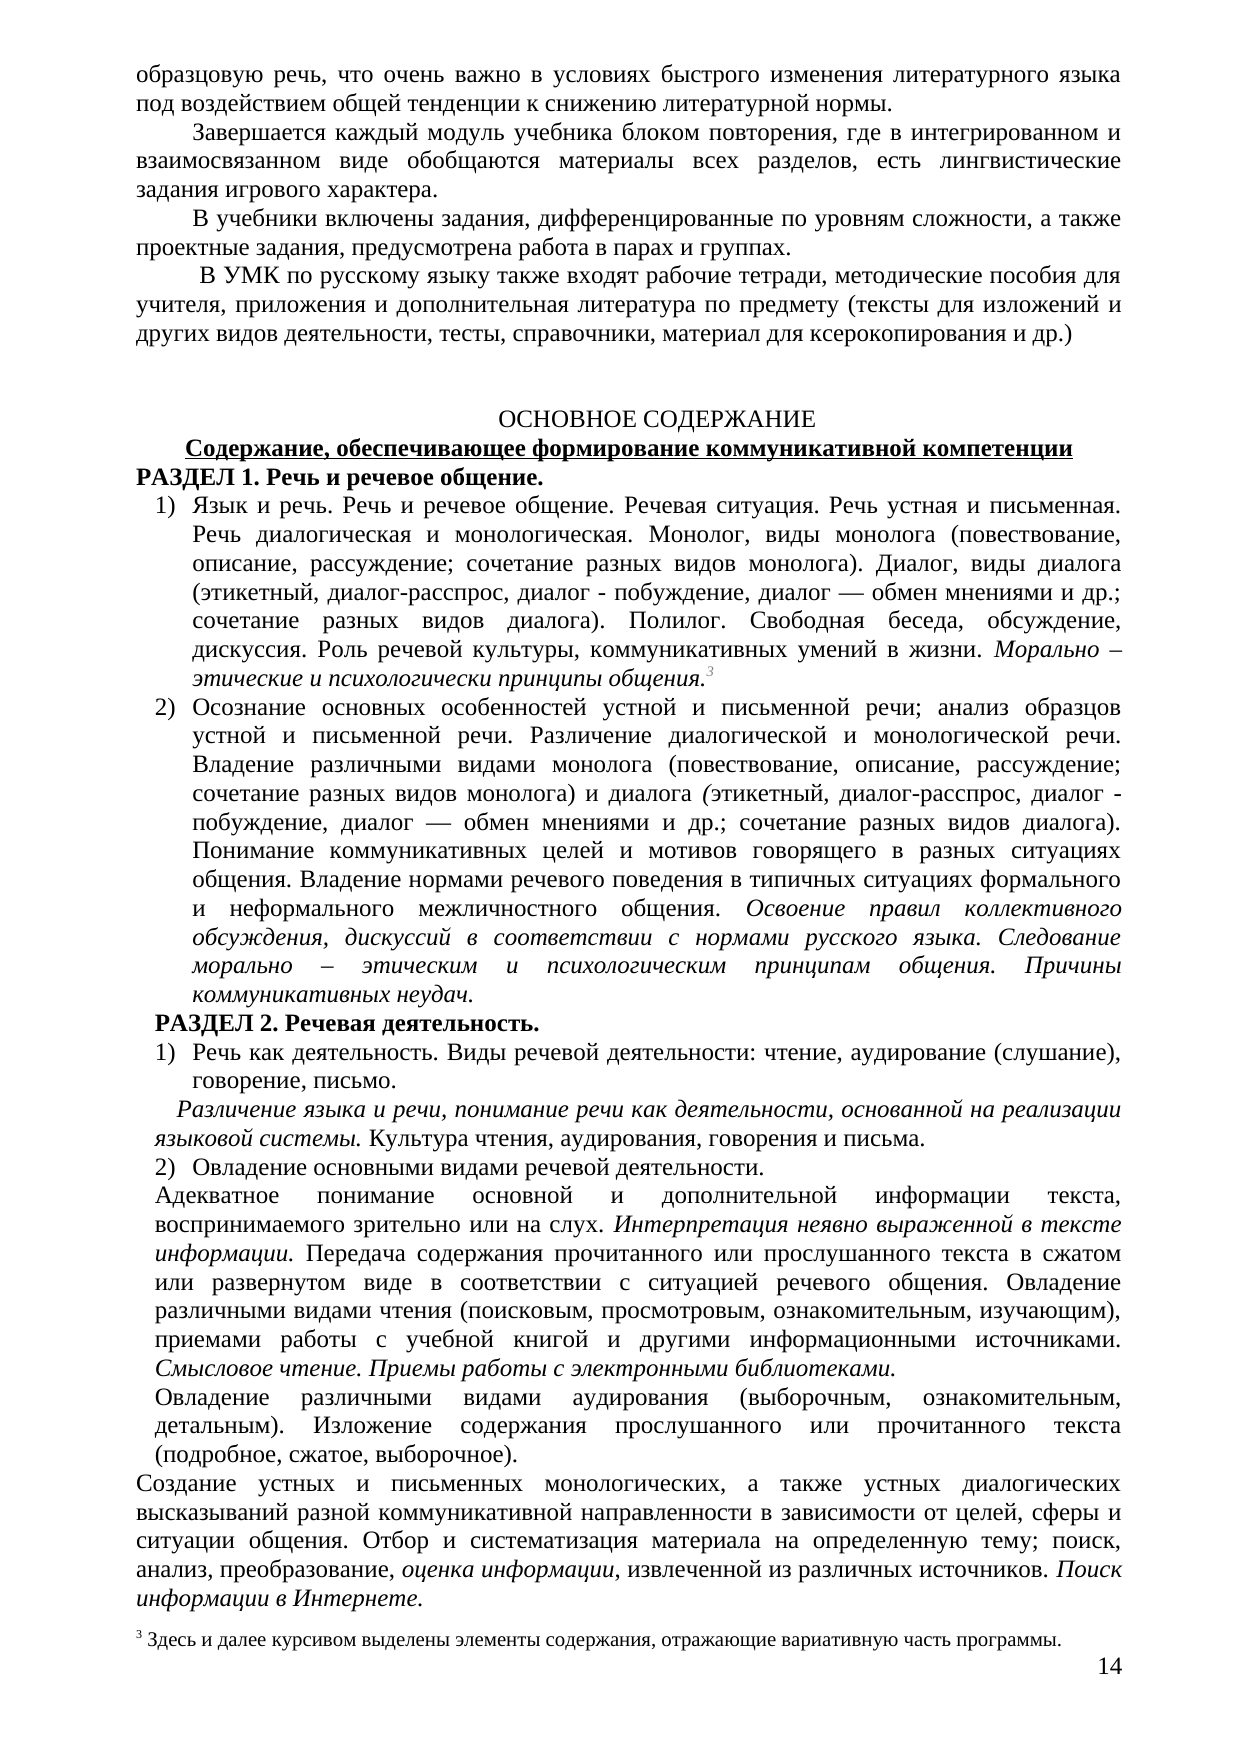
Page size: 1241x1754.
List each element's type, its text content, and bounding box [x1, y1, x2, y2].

text Содержание, обеспечивающее формирование коммуникативной компетенции [136, 433, 1122, 462]
text ОСНОВНОЕ СОДЕРЖАНИЕ [136, 404, 1122, 433]
list Речь как деятельность. Виды речевой деятельности: чтение, аудирование (слушание), говорение, письмо. [154, 1037, 1122, 1094]
text РАЗДЕЛ 1. Речь и речевое общение. [136, 462, 1122, 490]
text РАЗДЕЛ 2. Речевая деятельность. [154, 1008, 1122, 1037]
list Осознание основных особенностей устной и письменной речи; анализ образцов устной и письменной речи. Различение диалогической и монологической речи. Владение различными видами монолога (повествование, описание, рассуждение; сочетание разных видов монолога) и диалога (этикетный, диалог-расспрос, диалог - побуждение, диалог — обмен мнениями и др.; сочетание разных видов диалога). Понимание коммуникативных целей и мотивов говорящего в разных ситуациях общения. Владение нормами речевого поведения в типичных ситуациях формального и неформального межличностного общения. Освоение правил коллективного обсуждения, дискуссий в соответствии с нормами русского языка. Следование морально – этическим и психологическим принципам общения. Причины коммуникативных неудач. [154, 692, 1122, 1008]
text В УМК по русскому языку также входят рабочие тетради, методические пособия для учителя, приложения и дополнительная литература по предмету (тексты для изложений и других видов деятельности, тесты, справочники, материал для ксерокопирования и др.) [136, 260, 1122, 347]
text Адекватное понимание основной и дополнительной информации текста, воспринимаемого зрительно или на слух. Интерпретация неявно выраженной в тексте информации. Передача содержания прочитанного или прослушанного текста в сжатом или развернутом виде в соответствии с ситуацией речевого общения. Овладение различными видами чтения (поисковым, просмотровым, ознакомительным, изучающим), приемами работы с учебной книгой и другими информационными источниками. Смысловое чтение. Приемы работы с электронными библиотеками. [154, 1180, 1122, 1382]
text Завершается каждый модуль учебника блоком повторения, где в интегрированном и взаимосвязанном виде обобщаются материалы всех разделов, есть лингвистические задания игрового характера. [136, 117, 1122, 203]
text Различение языка и речи, понимание речи как деятельности, основанной на реализации языковой системы. Культура чтения, аудирования, говорения и письма. [154, 1094, 1122, 1152]
text Овладение различными видами аудирования (выборочным, ознакомительным, детальным). Изложение содержания прослушанного или прочитанного текста (подробное, сжатое, выборочное). [154, 1382, 1122, 1468]
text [136, 59, 1122, 117]
list Язык и речь. Речь и речевое общение. Речевая ситуация. Речь устная и письменная. Речь диалогическая и монологическая. Монолог, виды монолога (повествование, описание, рассуждение; сочетание разных видов монолога). Диалог, виды диалога (этикетный, диалог-расспрос, диалог - побуждение, диалог — обмен мнениями и др.; сочетание разных видов диалога). Полилог. Свободная беседа, обсуждение, дискуссия. Роль речевой культуры, коммуникативных умений в жизни. Морально – этические и психологически принципы общения. [154, 490, 1122, 692]
text В учебники включены задания, дифференцированные по уровням сложности, а также проектные задания, предусмотрена работа в парах и группах. [136, 203, 1122, 260]
text Создание устных и письменных монологических, а также устных диалогических высказываний разной коммуникативной направленности в зависимости от целей, сферы и ситуации общения. Отбор и систематизация материала на определенную тему; поиск, анализ, преобразование, оценка информации, извлеченной из различных источников. Поиск информации в Интернете. [136, 1468, 1122, 1612]
list Овладение основными видами речевой деятельности. [154, 1152, 1122, 1180]
